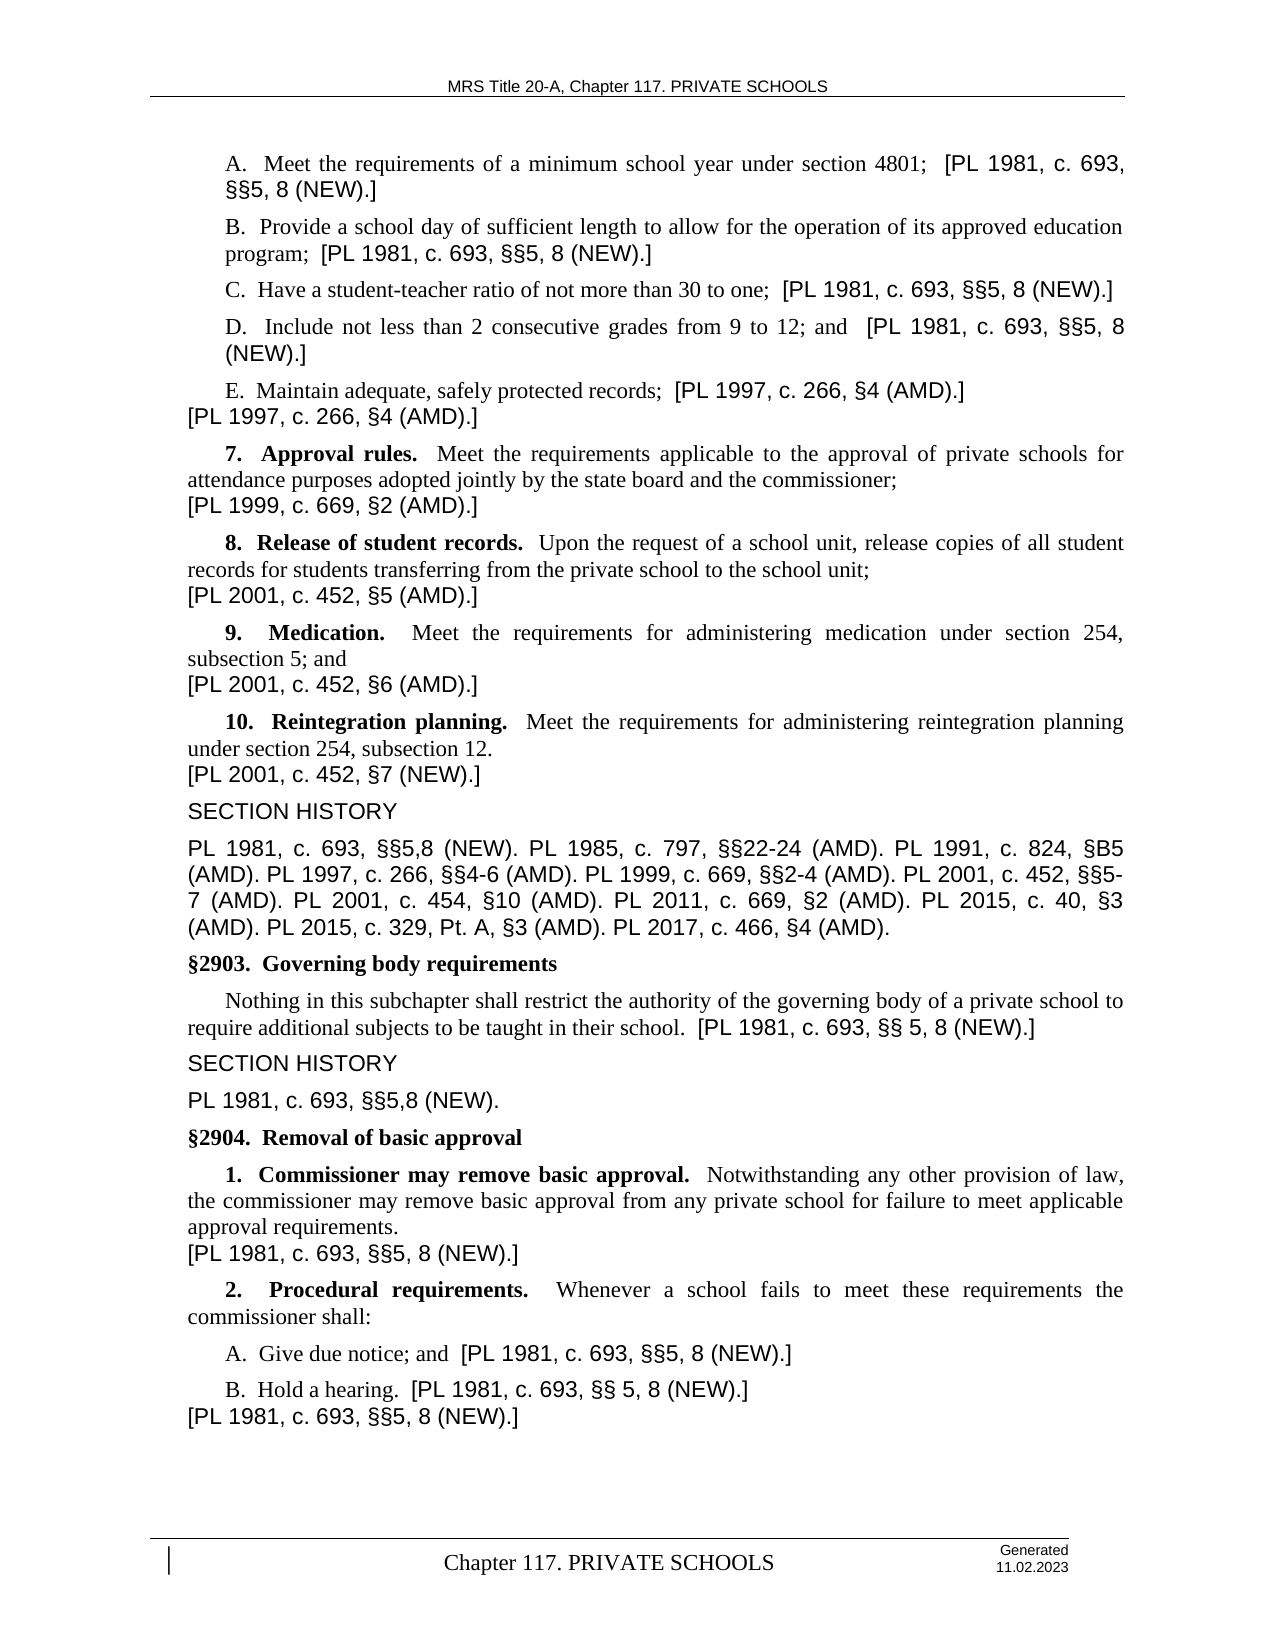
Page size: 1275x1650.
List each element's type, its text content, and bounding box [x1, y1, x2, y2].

text §2904. Removal of basic approval [187, 1124, 1125, 1150]
text Nothing in this subchapter shall restrict the authority of the governing body of a private school to require additional subjects to be taught in their school. [PL 1981, c. 693, §§ 5, 8 (NEW).] [187, 987, 1125, 1040]
text 8. Release of student records. Upon the request of a school unit, release copies of all student records for students transferring from the private school to the school unit; [187, 529, 1125, 582]
text §2903. Governing body requirements [187, 950, 1125, 977]
text 1. Commissioner may remove basic approval. Notwithstanding any other provision of law, the commissioner may remove basic approval from any private school for failure to meet applicable approval requirements. [187, 1161, 1125, 1240]
text [PL 2001, c. 452, §5 (AMD).] [187, 582, 1125, 608]
text [PL 1981, c. 693, §§5, 8 (NEW).] [187, 1403, 1125, 1429]
text B. Provide a school day of sufficient length to allow for the operation of its approved education program; [PL 1981, c. 693, §§5, 8 (NEW).] [225, 213, 1125, 266]
text 9. Medication. Meet the requirements for administering medication under section 254, subsection 5; and [187, 619, 1125, 671]
text PL 1981, c. 693, §§5,8 (NEW). [187, 1087, 1125, 1113]
text [PL 1999, c. 669, §2 (AMD).] [187, 492, 1125, 519]
text C. Have a student-teacher ratio of not more than 30 to one; [PL 1981, c. 693, §§5, 8 (NEW).] [225, 276, 1125, 303]
text [PL 2001, c. 452, §6 (AMD).] [187, 671, 1125, 698]
text SECTION HISTORY [187, 1050, 1125, 1077]
text 10. Reintegration planning. Meet the requirements for administering reintegration planning under section 254, subsection 12. [187, 708, 1125, 761]
text 2. Procedural requirements. Whenever a school fails to meet these requirements the commissioner shall: [187, 1276, 1125, 1329]
text PL 1981, c. 693, §§5,8 (NEW). PL 1985, c. 797, §§22-24 (AMD). PL 1991, c. 824, §B5 (AMD). PL 1997, c. 266, §§4-6 (AMD). PL 1999, c. 669, §§2-4 (AMD). PL 2001, c. 452, §§5-7 (AMD). PL 2001, c. 454, §10 (AMD). PL 2011, c. 669, §2 (AMD). PL 2015, c. 40, §3 (AMD). PL 2015, c. 329, Pt. A, §3 (AMD). PL 2017, c. 466, §4 (AMD). [187, 834, 1125, 940]
text [PL 2001, c. 452, §7 (NEW).] [187, 761, 1125, 787]
text B. Hold a hearing. [PL 1981, c. 693, §§ 5, 8 (NEW).] [225, 1376, 1125, 1403]
text [PL 1981, c. 693, §§5, 8 (NEW).] [187, 1240, 1125, 1266]
text E. Maintain adequate, safely protected records; [PL 1997, c. 266, §4 (AMD).] [225, 377, 1125, 403]
text 7. Approval rules. Meet the requirements applicable to the approval of private schools for attendance purposes adopted jointly by the state board and the commissioner; [187, 440, 1125, 492]
text SECTION HISTORY [187, 798, 1125, 824]
text A. Give due notice; and [PL 1981, c. 693, §§5, 8 (NEW).] [225, 1339, 1125, 1366]
text A. Meet the requirements of a minimum school year under section 4801; [PL 1981, c. 693, §§5, 8 (NEW).] [225, 150, 1125, 203]
text [PL 1997, c. 266, §4 (AMD).] [187, 403, 1125, 429]
text D. Include not less than 2 consecutive grades from 9 to 12; and [PL 1981, c. 693, §§5, 8 (NEW).] [225, 313, 1125, 366]
